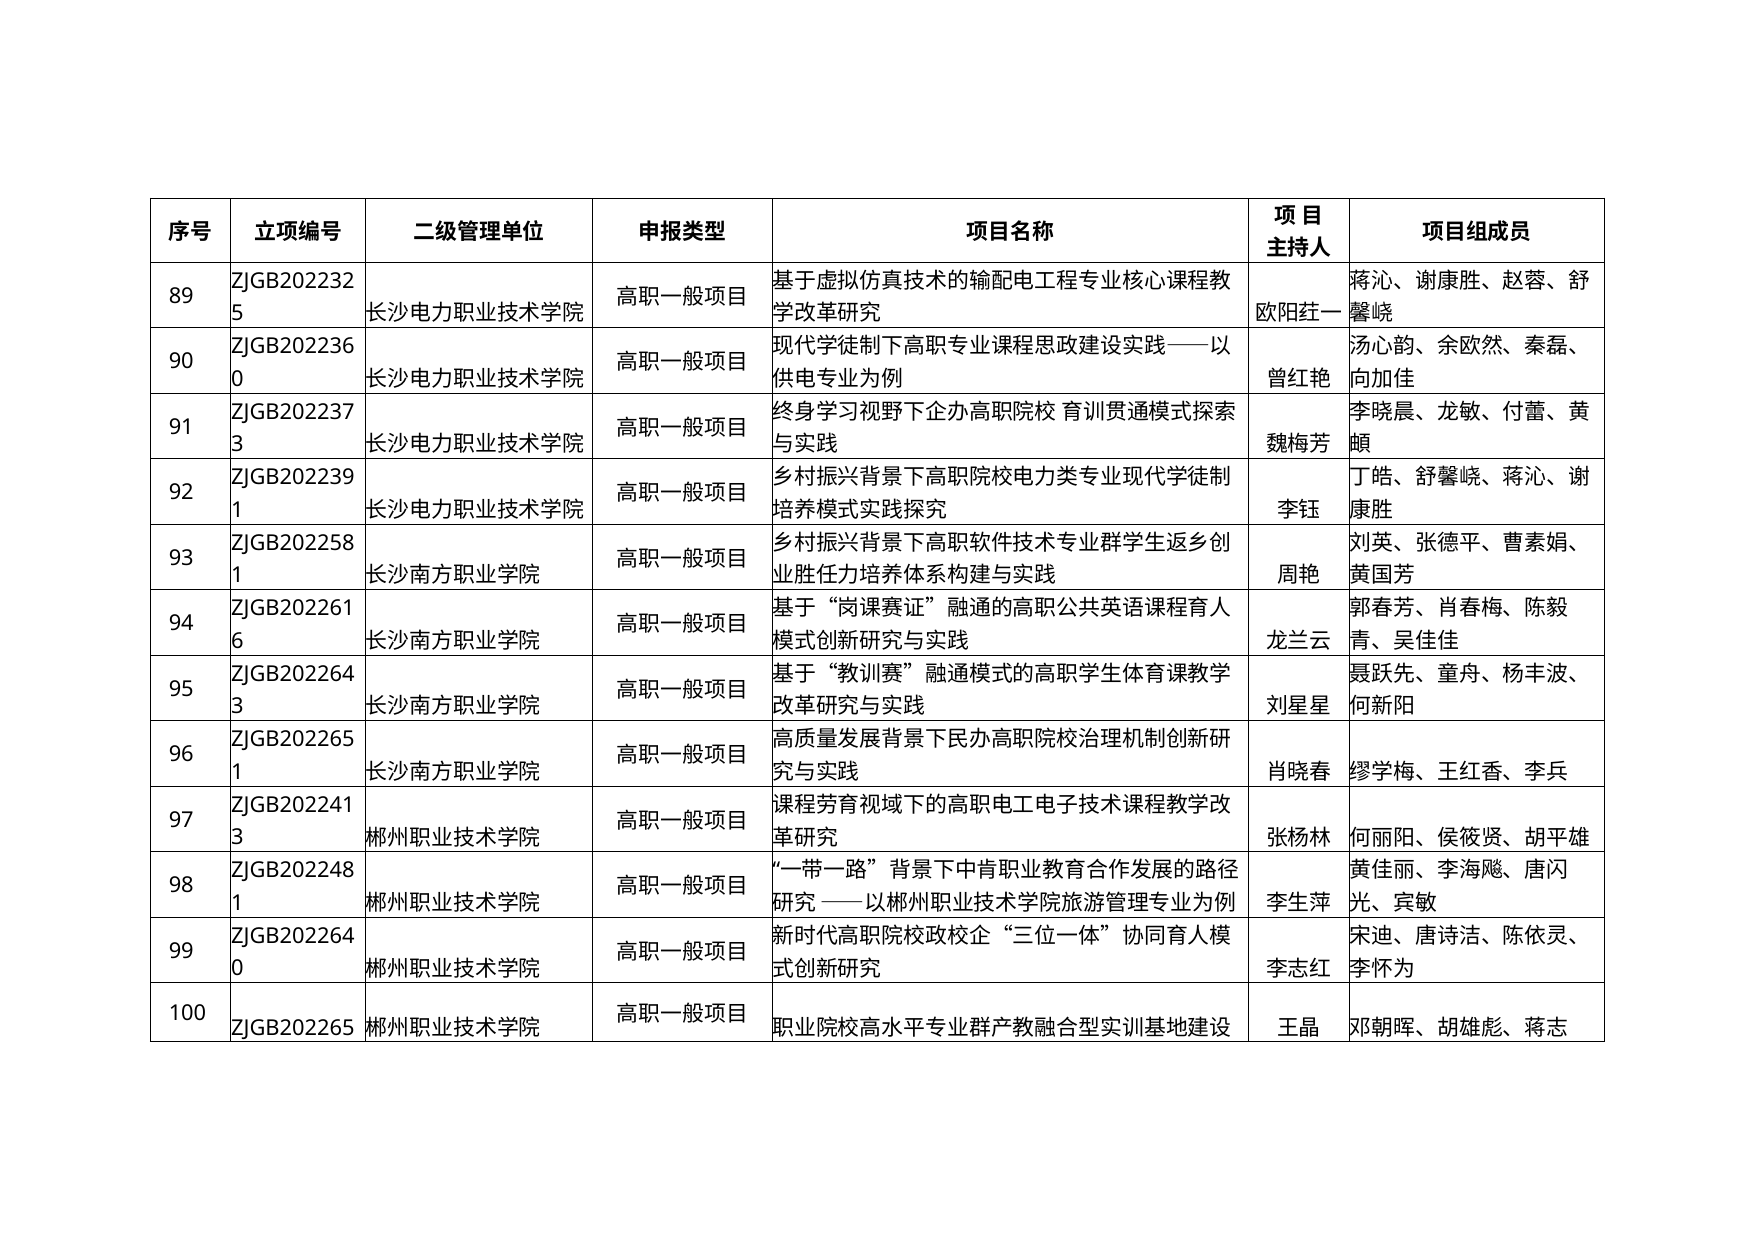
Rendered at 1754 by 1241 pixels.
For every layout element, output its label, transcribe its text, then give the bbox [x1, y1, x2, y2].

table_cell 长沙电力职业技术学院 [366, 328, 592, 392]
table_cell 高职一般项目 [593, 983, 772, 1041]
table_cell ZJGB2022391 [231, 459, 365, 523]
table_header 序号 [151, 199, 230, 261]
table_cell [151, 656, 230, 720]
table_cell [151, 918, 230, 982]
table_cell 缪学梅、王红香、李兵 [1350, 721, 1604, 786]
table_cell 长沙南方职业学院 [366, 721, 592, 786]
table_cell 龙兰云 [1249, 590, 1349, 654]
table_cell “一带一路”背景下中肯职业教育合作发展的路径研究 ——以郴州职业技术学院旅游管理专业为例 [773, 852, 1248, 917]
table_cell [151, 459, 230, 523]
table_cell 郴州职业技术学院 [366, 983, 592, 1041]
table_cell ZJGB2022640 [231, 918, 365, 982]
table_cell 基于“教训赛”融通模式的高职学生体育课教学改革研究与实践 [773, 656, 1248, 720]
table_cell ZJGB2022643 [231, 656, 365, 720]
table_cell 李志红 [1249, 918, 1349, 982]
table_cell 职业院校高水平专业群产教融合型实训基地建设路径研究 [773, 983, 1248, 1041]
table_cell 高职一般项目 [593, 852, 772, 917]
table_cell [151, 394, 230, 458]
table_cell 高质量发展背景下民办高职院校治理机制创新研究与实践 [773, 721, 1248, 786]
table_cell 高职一般项目 [593, 328, 772, 392]
table_cell [151, 590, 230, 654]
table_cell 乡村振兴背景下高职软件技术专业群学生返乡创业胜任力培养体系构建与实践 [773, 525, 1248, 589]
table_header 二级管理单位 [366, 199, 592, 261]
table_cell ZJGB2022373 [231, 394, 365, 458]
table_header 项 目 主持人 [1249, 199, 1349, 261]
table_cell 张杨林 [1249, 787, 1349, 851]
table_cell ZJGB2022325 [231, 263, 365, 327]
table_cell 长沙南方职业学院 [366, 656, 592, 720]
table_cell 李晓晨、龙敏、付蕾、黄頔 [1350, 394, 1604, 458]
table_cell 终身学习视野下企办高职院校 育训贯通模式探索与实践 [773, 394, 1248, 458]
table_cell 高职一般项目 [593, 263, 772, 327]
table_cell 高职一般项目 [593, 590, 772, 654]
table_cell 汤心韵、余欧然、秦磊、向加佳 [1350, 328, 1604, 392]
table_cell 魏梅芳 [1249, 394, 1349, 458]
table_cell 郭春芳、肖春梅、陈毅青、吴佳佳 [1350, 590, 1604, 654]
table_cell ZJGB2022481 [231, 852, 365, 917]
table_cell 长沙南方职业学院 [366, 590, 592, 654]
table_cell 曾红艳 [1249, 328, 1349, 392]
table_cell ZJGB2022654 [231, 983, 365, 1041]
table_cell 长沙南方职业学院 [366, 525, 592, 589]
table_cell 高职一般项目 [593, 394, 772, 458]
table_cell 郴州职业技术学院 [366, 918, 592, 982]
table_cell 郴州职业技术学院 [366, 852, 592, 917]
table_cell ZJGB2022581 [231, 525, 365, 589]
table_cell 蒋沁、谢康胜、赵蓉、舒馨峣 [1350, 263, 1604, 327]
table_cell 丁皓、舒馨峣、蒋沁、谢康胜 [1350, 459, 1604, 523]
table_cell 何丽阳、侯筱贤、胡平雄 [1350, 787, 1604, 851]
table_cell [151, 787, 230, 851]
table_cell 长沙电力职业技术学院 [366, 459, 592, 523]
table_cell 李钰 [1249, 459, 1349, 523]
table_cell 刘英、张德平、曹素娟、黄国芳 [1350, 525, 1604, 589]
table_header 申报类型 [593, 199, 772, 261]
table_cell 周艳 [1249, 525, 1349, 589]
table_cell 乡村振兴背景下高职院校电力类专业现代学徒制培养模式实践探究 [773, 459, 1248, 523]
table_cell 邓朝晖、胡雄彪、蒋志辉、宾斌 [1350, 983, 1604, 1041]
table_header 项目组成员 [1350, 199, 1604, 261]
table_cell 宋迪、唐诗洁、陈依灵、李怀为 [1350, 918, 1604, 982]
table_cell 肖晓春 [1249, 721, 1349, 786]
table_cell 高职一般项目 [593, 918, 772, 982]
table_cell 王晶 [1249, 983, 1349, 1041]
table_cell ZJGB2022360 [231, 328, 365, 392]
table_cell ZJGB2022413 [231, 787, 365, 851]
table_cell 现代学徒制下高职专业课程思政建设实践——以供电专业为例 [773, 328, 1248, 392]
table_cell 长沙电力职业技术学院 [366, 394, 592, 458]
table_cell [151, 263, 230, 327]
table_cell 高职一般项目 [593, 525, 772, 589]
table_cell [151, 525, 230, 589]
table_cell 新时代高职院校政校企“三位一体”协同育人模式创新研究 [773, 918, 1248, 982]
table_cell 基于“岗课赛证”融通的高职公共英语课程育人模式创新研究与实践 [773, 590, 1248, 654]
table_cell 高职一般项目 [593, 787, 772, 851]
table_cell 课程劳育视域下的高职电工电子技术课程教学改革研究 [773, 787, 1248, 851]
table_cell ZJGB2022651 [231, 721, 365, 786]
table_cell 李生萍 [1249, 852, 1349, 917]
table_cell 高职一般项目 [593, 656, 772, 720]
table_cell 郴州职业技术学院 [366, 787, 592, 851]
table_cell [151, 328, 230, 392]
table_cell 刘星星 [1249, 656, 1349, 720]
table_cell 高职一般项目 [593, 459, 772, 523]
table_cell [151, 721, 230, 786]
table_cell 长沙电力职业技术学院 [366, 263, 592, 327]
table_header 项目名称 [773, 199, 1248, 261]
table_cell 高职一般项目 [593, 721, 772, 786]
table_cell 基于虚拟仿真技术的输配电工程专业核心课程教学改革研究 [773, 263, 1248, 327]
table_cell ZJGB2022616 [231, 590, 365, 654]
table_cell 欧阳荭一 [1249, 263, 1349, 327]
table_cell 黄佳丽、李海飚、唐闪光、宾敏 [1350, 852, 1604, 917]
table_cell 聂跃先、童舟、杨丰波、何新阳 [1350, 656, 1604, 720]
table_header 立项编号 [231, 199, 365, 261]
table_cell [151, 983, 230, 1041]
table_cell [151, 852, 230, 917]
